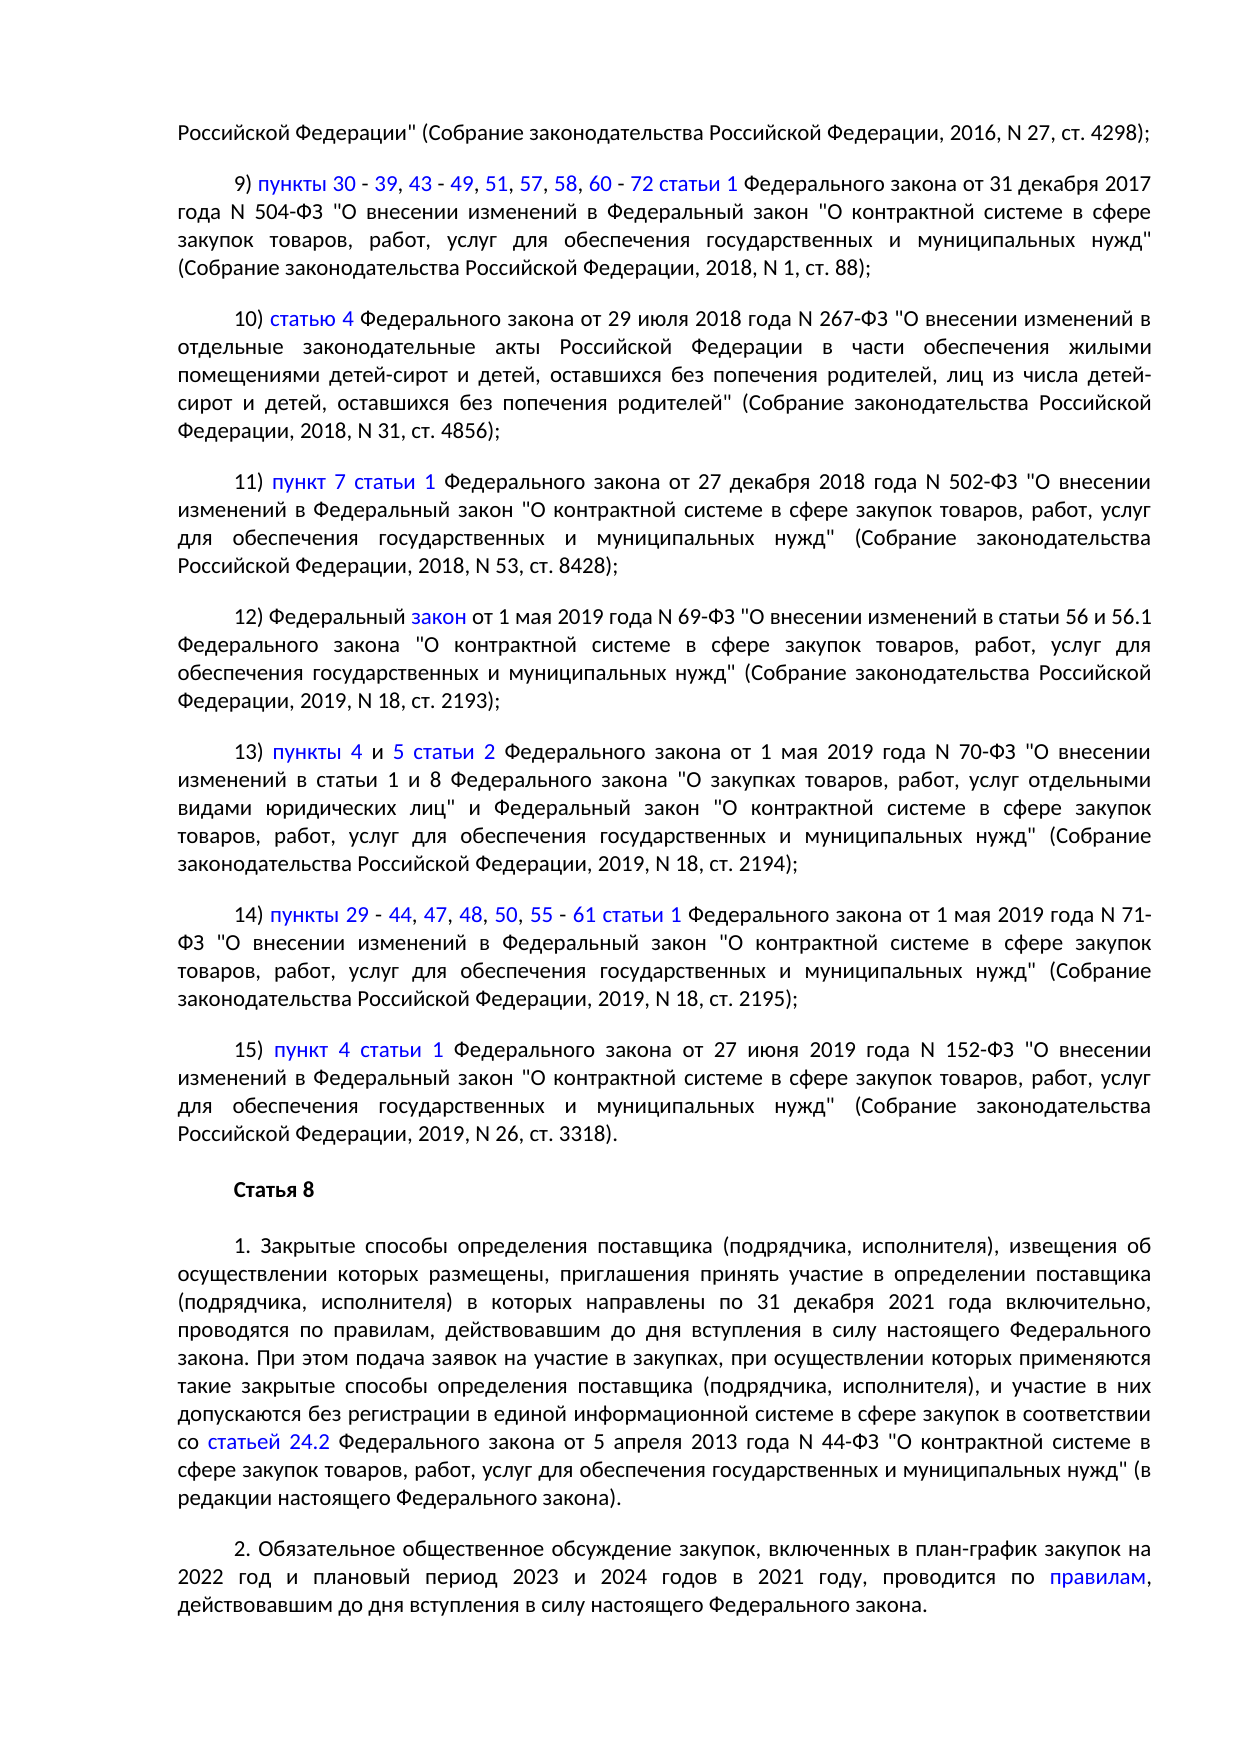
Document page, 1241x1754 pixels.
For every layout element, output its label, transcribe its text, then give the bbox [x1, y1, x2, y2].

text 15) пункт 4 статьи 1 Федерального закона от 27 июня 2019 года N 152-ФЗ "О внесении изменений в Федеральный закон "О контрактной системе в сфере закупок товаров, работ, услуг для обеспечения государственных и муниципальных нужд" (Собрание законодательства Российской Федерации, 2019, N 26, ст. 3318). [177, 1035, 1152, 1147]
text 13) пункты 4 и 5 статьи 2 Федерального закона от 1 мая 2019 года N 70-ФЗ "О внесении изменений в статьи 1 и 8 Федерального закона "О закупках товаров, работ, услуг отдельными видами юридических лиц" и Федеральный закон "О контрактной системе в сфере закупок товаров, работ, услуг для обеспечения государственных и муниципальных нужд" (Собрание законодательства Российской Федерации, 2019, N 18, ст. 2194); [177, 737, 1152, 877]
title Статья 8 [177, 1175, 1152, 1203]
text 1. Закрытые способы определения поставщика (подрядчика, исполнителя), извещения об осуществлении которых размещены, приглашения принять участие в определении поставщика (подрядчика, исполнителя) в которых направлены по 31 декабря 2021 года включительно, проводятся по правилам, действовавшим до дня вступления в силу настоящего Федерального закона. При этом подача заявок на участие в закупках, при осуществлении которых применяются такие закрытые способы определения поставщика (подрядчика, исполнителя), и участие в них допускаются без регистрации в единой информационной системе в сфере закупок в соответствии со статьей 24.2 Федерального закона от 5 апреля 2013 года N 44-ФЗ "О контрактной системе в сфере закупок товаров, работ, услуг для обеспечения государственных и муниципальных нужд" (в редакции настоящего Федерального закона). [177, 1231, 1152, 1511]
text 14) пункты 29 - 44, 47, 48, 50, 55 - 61 статьи 1 Федерального закона от 1 мая 2019 года N 71-ФЗ "О внесении изменений в Федеральный закон "О контрактной системе в сфере закупок товаров, работ, услуг для обеспечения государственных и муниципальных нужд" (Собрание законодательства Российской Федерации, 2019, N 18, ст. 2195); [177, 900, 1152, 1012]
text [177, 118, 1152, 146]
text 2. Обязательное общественное обсуждение закупок, включенных в план-график закупок на 2022 год и плановый период 2023 и 2024 годов в 2021 году, проводится по правилам, действовавшим до дня вступления в силу настоящего Федерального закона. [177, 1534, 1152, 1618]
text 10) статью 4 Федерального закона от 29 июля 2018 года N 267-ФЗ "О внесении изменений в отдельные законодательные акты Российской Федерации в части обеспечения жилыми помещениями детей-сирот и детей, оставшихся без попечения родителей, лиц из числа детей-сирот и детей, оставшихся без попечения родителей" (Собрание законодательства Российской Федерации, 2018, N 31, ст. 4856); [177, 304, 1152, 444]
text 9) пункты 30 - 39, 43 - 49, 51, 57, 58, 60 - 72 статьи 1 Федерального закона от 31 декабря 2017 года N 504-ФЗ "О внесении изменений в Федеральный закон "О контрактной системе в сфере закупок товаров, работ, услуг для обеспечения государственных и муниципальных нужд" (Собрание законодательства Российской Федерации, 2018, N 1, ст. 88); [177, 169, 1152, 281]
text 11) пункт 7 статьи 1 Федерального закона от 27 декабря 2018 года N 502-ФЗ "О внесении изменений в Федеральный закон "О контрактной системе в сфере закупок товаров, работ, услуг для обеспечения государственных и муниципальных нужд" (Собрание законодательства Российской Федерации, 2018, N 53, ст. 8428); [177, 467, 1152, 579]
text 12) Федеральный закон от 1 мая 2019 года N 69-ФЗ "О внесении изменений в статьи 56 и 56.1 Федерального закона "О контрактной системе в сфере закупок товаров, работ, услуг для обеспечения государственных и муниципальных нужд" (Собрание законодательства Российской Федерации, 2019, N 18, ст. 2193); [177, 602, 1152, 714]
